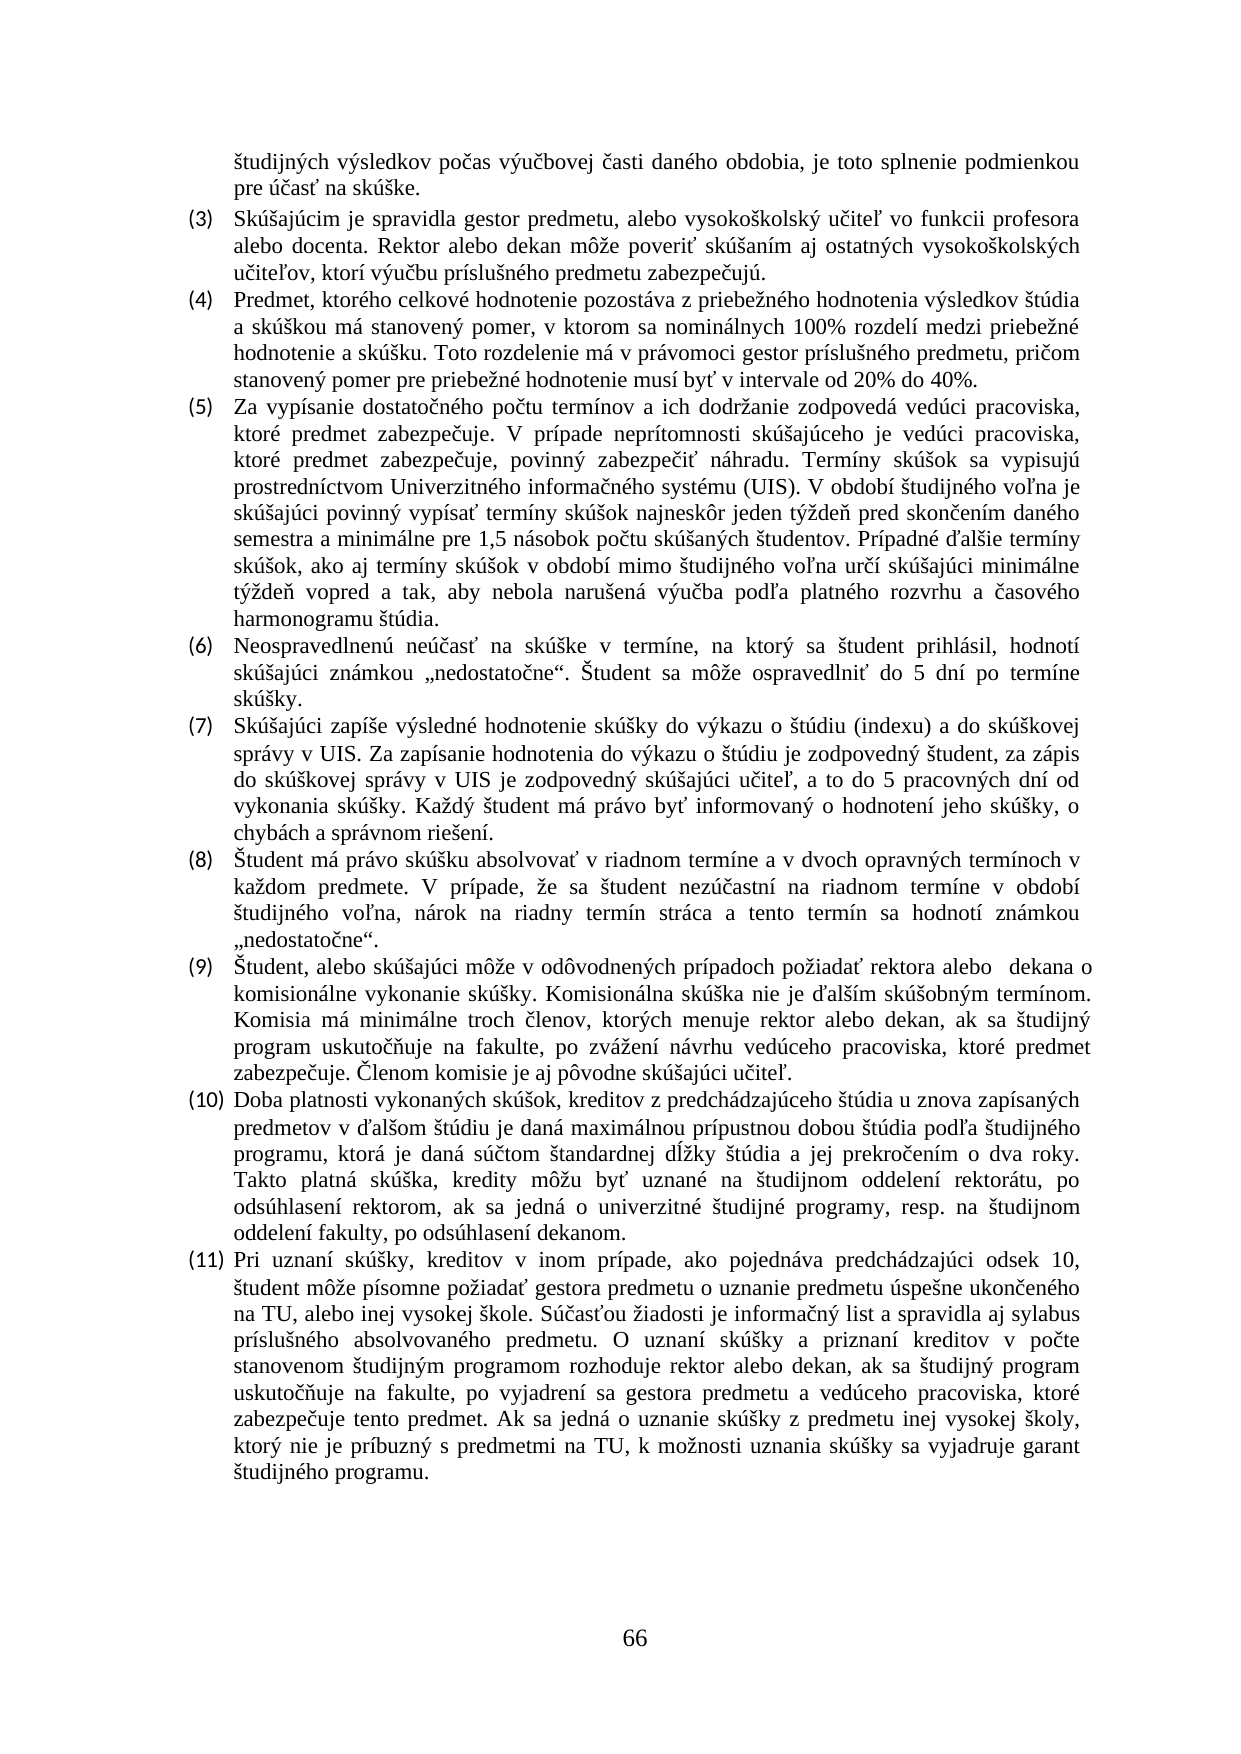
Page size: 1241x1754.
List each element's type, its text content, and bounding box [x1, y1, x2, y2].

list Skúšajúcim je spravidla gestor predmetu, alebo vysokoškolský učiteľ vo funkcii profesora alebo docenta. Rektor alebo dekan môže poveriť skúšaním aj ostatných vysokoškolských učiteľov, ktorí výučbu príslušného predmetu zabezpečujú. [188, 204, 1081, 285]
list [188, 148, 1081, 200]
list Neospravedlnenú neúčasť na skúške v termíne, na ktorý sa študent prihlásil, hodnotí skúšajúci známkou „nedostatočne“. Študent sa môže ospravedlniť do 5 dní po termíne skúšky. [188, 631, 1081, 712]
list Študent má právo skúšku absolvovať v riadnom termíne a v dvoch opravných termínoch v každom predmete. V prípade, že sa študent nezúčastní na riadnom termíne v období študijného voľna, nárok na riadny termín stráca a tento termín sa hodnotí známkou „nedostatočne“. [188, 845, 1081, 952]
list Pri uznaní skúšky, kreditov v inom prípade, ako pojednáva predchádzajúci odsek 10, študent môže písomne požiadať gestora predmetu o uznanie predmetu úspešne ukončeného na TU, alebo inej vysokej škole. Súčasťou žiadosti je informačný list a spravidla aj sylabus príslušného absolvovaného predmetu. O uznaní skúšky a priznaní kreditov v počte stanovenom študijným programom rozhoduje rektor alebo dekan, ak sa študijný program uskutočňuje na fakulte, po vyjadrení sa gestora predmetu a vedúceho pracoviska, ktoré zabezpečuje tento predmet. Ak sa jedná o uznanie skúšky z predmetu inej vysokej školy, ktorý nie je príbuzný s predmetmi na TU, k možnosti uznania skúšky sa vyjadruje garant študijného programu. [188, 1246, 1081, 1484]
list Predmet, ktorého celkové hodnotenie pozostáva z priebežného hodnotenia výsledkov štúdia a skúškou má stanovený pomer, v ktorom sa nominálnych 100% rozdelí medzi priebežné hodnotenie a skúšku. Toto rozdelenie má v právomoci gestor príslušného predmetu, pričom stanovený pomer pre priebežné hodnotenie musí byť v intervale od 20% do 40%. [188, 285, 1081, 392]
list Skúšajúci zapíše výsledné hodnotenie skúšky do výkazu o štúdiu (indexu) a do skúškovej správy v UIS. Za zapísanie hodnotenia do výkazu o štúdiu je zodpovedný študent, za zápis do skúškovej správy v UIS je zodpovedný skúšajúci učiteľ, a to do 5 pracovných dní od vykonania skúšky. Každý študent má právo byť informovaný o hodnotení jeho skúšky, o chybách a správnom riešení. [188, 712, 1081, 845]
list Doba platnosti vykonaných skúšok, kreditov z predchádzajúceho štúdia u znova zapísaných predmetov v ďalšom štúdiu je daná maximálnou prípustnou dobou štúdia podľa študijného programu, ktorá je daná súčtom štandardnej dĺžky štúdia a jej prekročením o dva roky. Takto platná skúška, kredity môžu byť uznané na študijnom oddelení rektorátu, po odsúhlasení rektorom, ak sa jedná o univerzitné študijné programy, resp. na študijnom oddelení fakulty, po odsúhlasení dekanom. [188, 1086, 1081, 1245]
list Študent, alebo skúšajúci môže v odôvodnených prípadoch požiadať rektora alebo dekana o komisionálne vykonanie skúšky. Komisionálna skúška nie je ďalším skúšobným termínom. Komisia má minimálne troch členov, ktorých menuje rektor alebo dekan, ak sa študijný program uskutočňuje na fakulte, po zvážení návrhu vedúceho pracoviska, ktoré predmet zabezpečuje. Členom komisie je aj pôvodne skúšajúci učiteľ. [188, 952, 1092, 1086]
list Za vypísanie dostatočného počtu termínov a ich dodržanie zodpovedá vedúci pracoviska, ktoré predmet zabezpečuje. V prípade neprítomnosti skúšajúceho je vedúci pracoviska, ktoré predmet zabezpečuje, povinný zabezpečiť náhradu. Termíny skúšok sa vypisujú prostredníctvom Univerzitného informačného systému (UIS). V období študijného voľna je skúšajúci povinný vypísať termíny skúšok najneskôr jeden týždeň pred skončením daného semestra a minimálne pre 1,5 násobok počtu skúšaných študentov. Prípadné ďalšie termíny skúšok, ako aj termíny skúšok v období mimo študijného voľna určí skúšajúci minimálne týždeň vopred a tak, aby nebola narušená výučba podľa platného rozvrhu a časového harmonogramu štúdia. [188, 392, 1081, 631]
